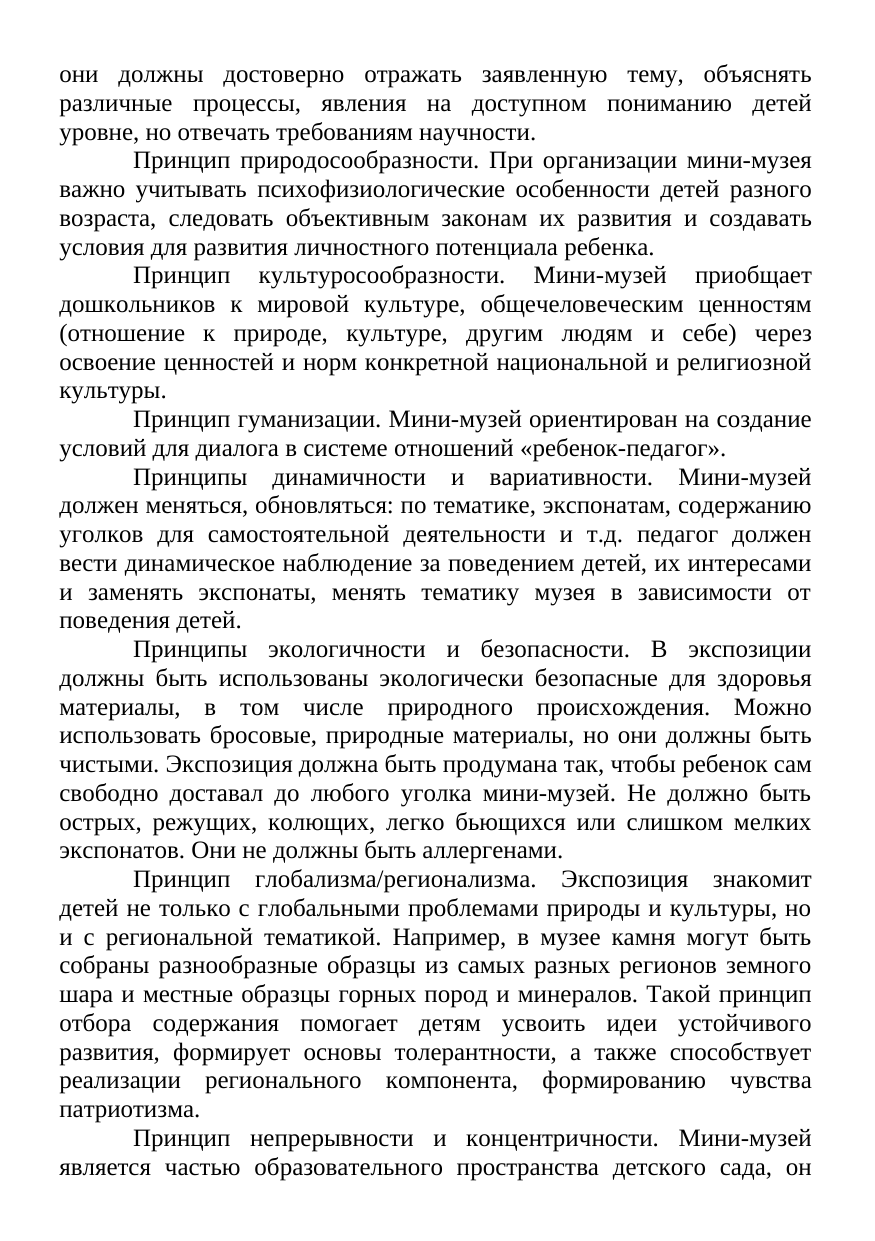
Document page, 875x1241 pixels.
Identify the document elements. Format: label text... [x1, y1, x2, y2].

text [59, 1123, 812, 1180]
text Принцип культуросообразности. Мини-музей приобщает дошкольников к мировой культуре, общечеловеческим ценностям (отношение к природе, культуре, другим людям и себе) через освоение ценностей и норм конкретной национальной и религиозной культуры. [59, 260, 812, 404]
text Принципы экологичности и безопасности. В экспозиции должны быть использованы экологически безопасные для здоровья материалы, в том числе природного происхождения. Можно использовать бросовые, природные материалы, но они должны быть чистыми. Экспозиция должна быть продумана так, чтобы ребенок сам свободно доставал до любого уголка мини-музей. Не должно быть острых, режущих, колющих, легко бьющихся или слишком мелких экспонатов. Они не должны быть аллергенами. [59, 634, 812, 864]
text Принцип гуманизации. Мини-музей ориентирован на создание условий для диалога в системе отношений «ребенок-педагог». [59, 404, 812, 462]
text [59, 59, 812, 145]
text Принцип природосообразности. При организации мини-музея важно учитывать психофизиологические особенности детей разного возраста, следовать объективным законам их развития и создавать условия для развития личностного потенциала ребенка. [59, 145, 812, 260]
text Принципы динамичности и вариативности. Мини-музей должен меняться, обновляться: по тематике, экспонатам, содержанию уголков для самостоятельной деятельности и т.д. педагог должен вести динамическое наблюдение за поведением детей, их интересами и заменять экспонаты, менять тематику музея в зависимости от поведения детей. [59, 462, 812, 634]
text Принцип глобализма/регионализма. Экспозиция знакомит детей не только с глобальными проблемами природы и культуры, но и с региональной тематикой. Например, в музее камня могут быть собраны разнообразные образцы из самых разных регионов земного шара и местные образцы горных пород и минералов. Такой принцип отбора содержания помогает детям усвоить идеи устойчивого развития, формирует основы толерантности, а также способствует реализации регионального компонента, формированию чувства патриотизма. [59, 864, 812, 1123]
